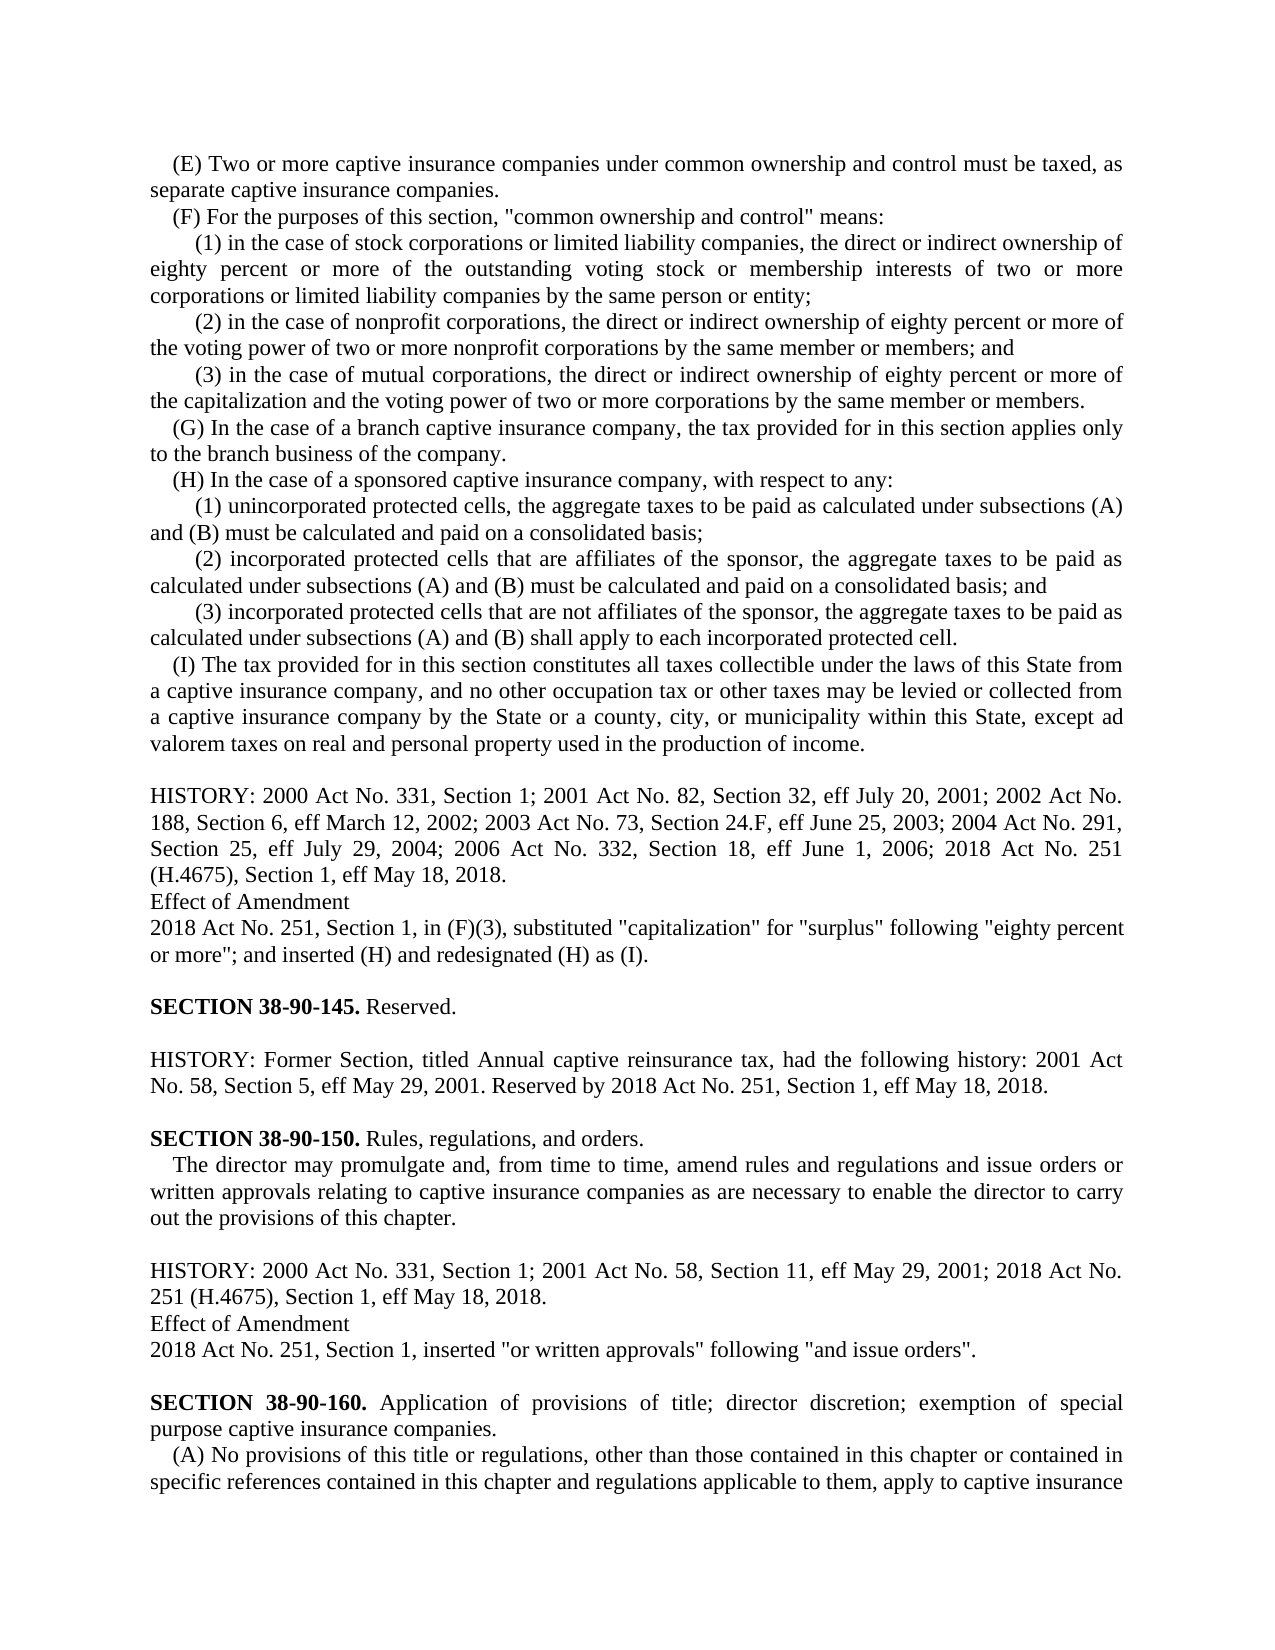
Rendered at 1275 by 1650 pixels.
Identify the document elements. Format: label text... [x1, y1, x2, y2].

text (2) in the case of nonprofit corporations, the direct or indirect ownership of eighty percent or more of the voting power of two or more nonprofit corporations by the same member or members; and [150, 308, 1125, 361]
text (3) in the case of mutual corporations, the direct or indirect ownership of eighty percent or more of the capitalization and the voting power of two or more corporations by the same member or members. [150, 361, 1125, 413]
text HISTORY: 2000 Act No. 331, Section 1; 2001 Act No. 82, Section 32, eff July 20, 2001; 2002 Act No. 188, Section 6, eff March 12, 2002; 2003 Act No. 73, Section 24.F, eff June 25, 2003; 2004 Act No. 291, Section 25, eff July 29, 2004; 2006 Act No. 332, Section 18, eff June 1, 2006; 2018 Act No. 251 (H.4675), Section 1, eff May 18, 2018. [150, 782, 1125, 888]
text (G) In the case of a branch captive insurance company, the tax provided for in this section applies only to the branch business of the company. [150, 413, 1125, 466]
text (2) incorporated protected cells that are affiliates of the sponsor, the aggregate taxes to be paid as calculated under subsections (A) and (B) must be calculated and paid on a consolidated basis; and [150, 545, 1125, 598]
text HISTORY: Former Section, titled Annual captive reinsurance tax, had the following history: 2001 Act No. 58, Section 5, eff May 29, 2001. Reserved by 2018 Act No. 251, Section 1, eff May 18, 2018. [150, 1046, 1125, 1099]
text SECTION 38-90-150. Rules, regulations, and orders. [150, 1125, 1125, 1151]
text (H) In the case of a sponsored captive insurance company, with respect to any: [150, 466, 1125, 493]
text SECTION 38-90-160. Application of provisions of title; director discretion; exemption of special purpose captive insurance companies. [150, 1389, 1125, 1441]
text (I) The tax provided for in this section constitutes all taxes collectible under the laws of this State from a captive insurance company, and no other occupation tax or other taxes may be levied or collected from a captive insurance company by the State or a county, city, or municipality within this State, except ad valorem taxes on real and personal property used in the production of income. [150, 651, 1125, 756]
text (F) For the purposes of this section, "common ownership and control" means: [150, 203, 1125, 229]
text 2018 Act No. 251, Section 1, in (F)(3), substituted "capitalization" for "surplus" following "eighty percent or more"; and inserted (H) and redesignated (H) as (I). [150, 914, 1125, 967]
text Effect of Amendment [150, 888, 1125, 914]
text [150, 1441, 1125, 1494]
text (3) incorporated protected cells that are not affiliates of the sponsor, the aggregate taxes to be paid as calculated under subsections (A) and (B) shall apply to each incorporated protected cell. [150, 598, 1125, 651]
text HISTORY: 2000 Act No. 331, Section 1; 2001 Act No. 58, Section 11, eff May 29, 2001; 2018 Act No. 251 (H.4675), Section 1, eff May 18, 2018. [150, 1257, 1125, 1309]
text (1) in the case of stock corporations or limited liability companies, the direct or indirect ownership of eighty percent or more of the outstanding voting stock or membership interests of two or more corporations or limited liability companies by the same person or entity; [150, 229, 1125, 308]
text (1) unincorporated protected cells, the aggregate taxes to be paid as calculated under subsections (A) and (B) must be calculated and paid on a consolidated basis; [150, 493, 1125, 545]
text SECTION 38-90-145. Reserved. [150, 993, 1125, 1020]
text Effect of Amendment [150, 1309, 1125, 1336]
text The director may promulgate and, from time to time, amend rules and regulations and issue orders or written approvals relating to captive insurance companies as are necessary to enable the director to carry out the provisions of this chapter. [150, 1151, 1125, 1231]
text (E) Two or more captive insurance companies under common ownership and control must be taxed, as separate captive insurance companies. [150, 150, 1125, 203]
text 2018 Act No. 251, Section 1, inserted "or written approvals" following "and issue orders". [150, 1336, 1125, 1362]
